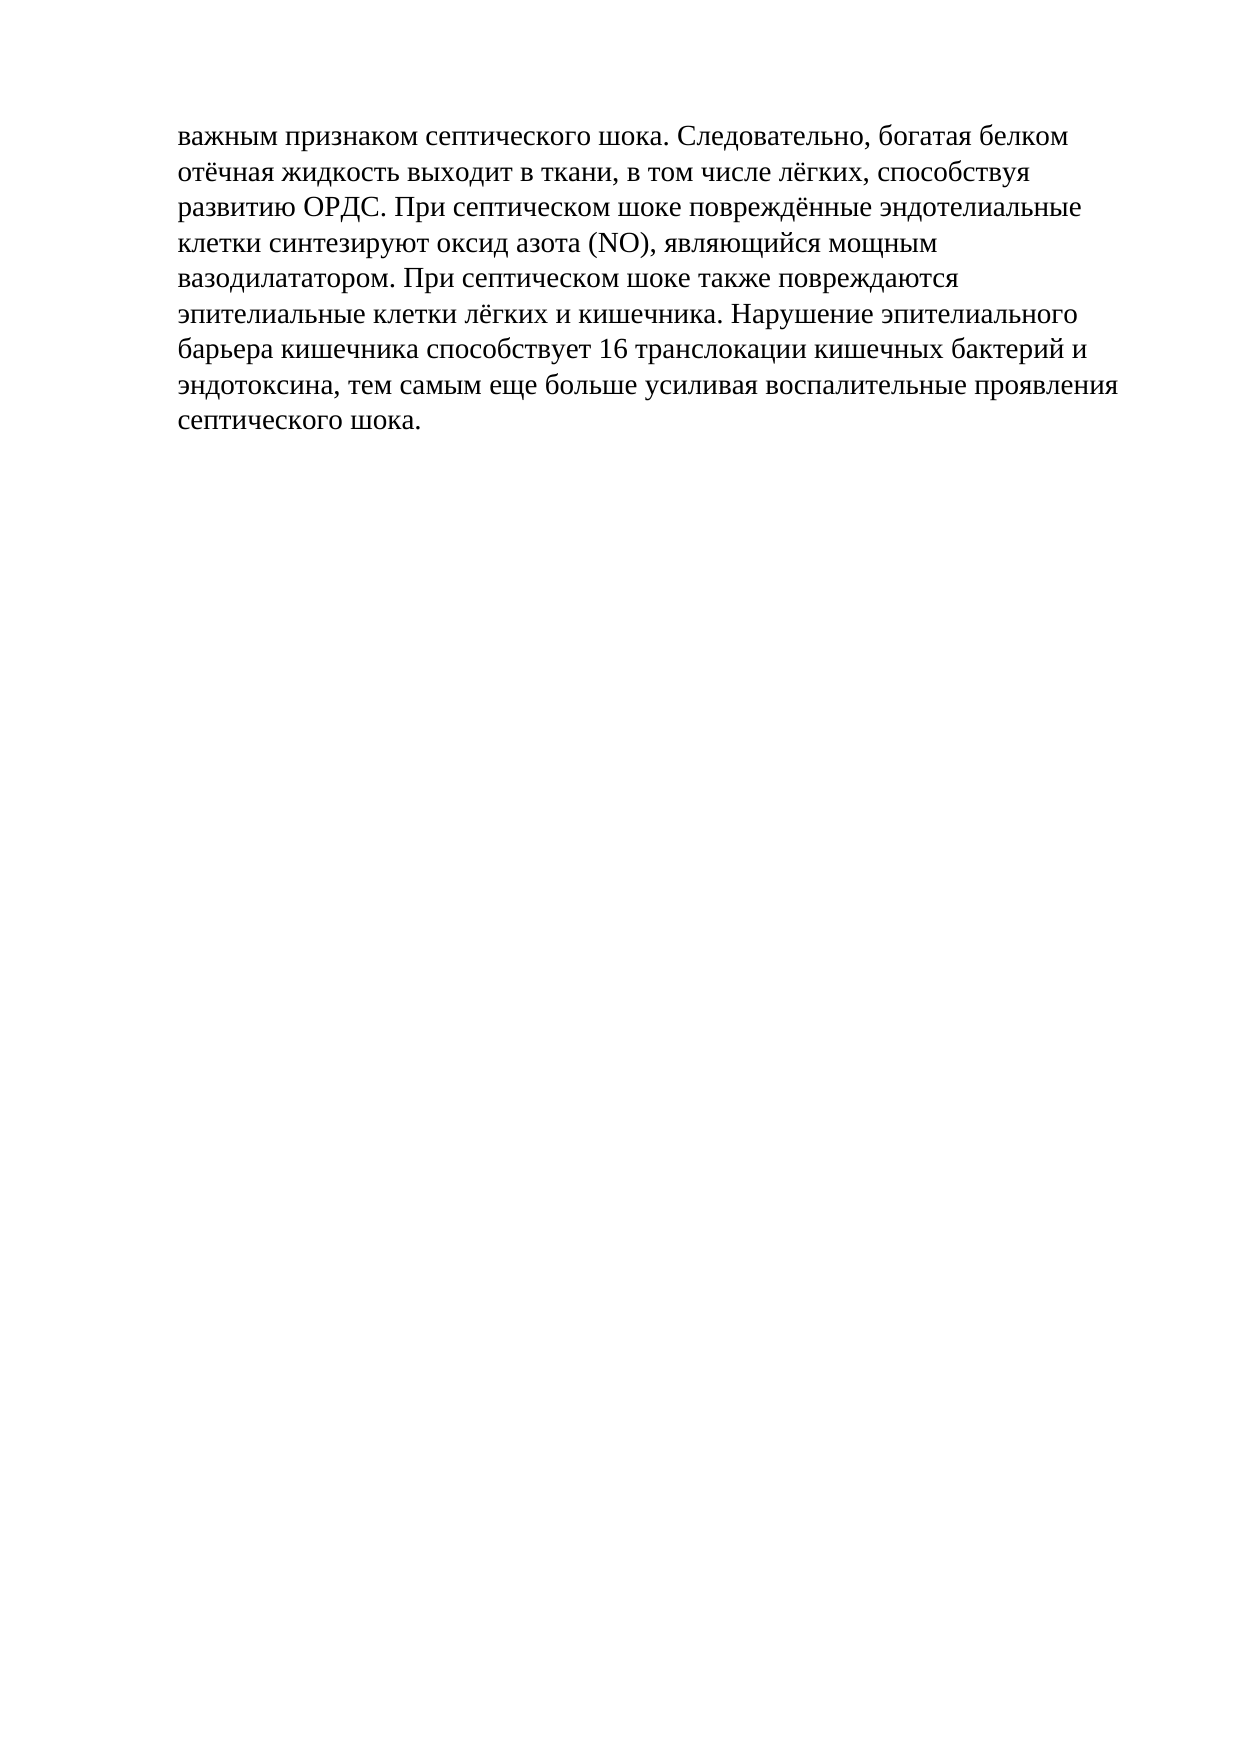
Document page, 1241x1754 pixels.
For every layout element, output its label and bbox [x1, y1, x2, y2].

text [177, 118, 1152, 436]
